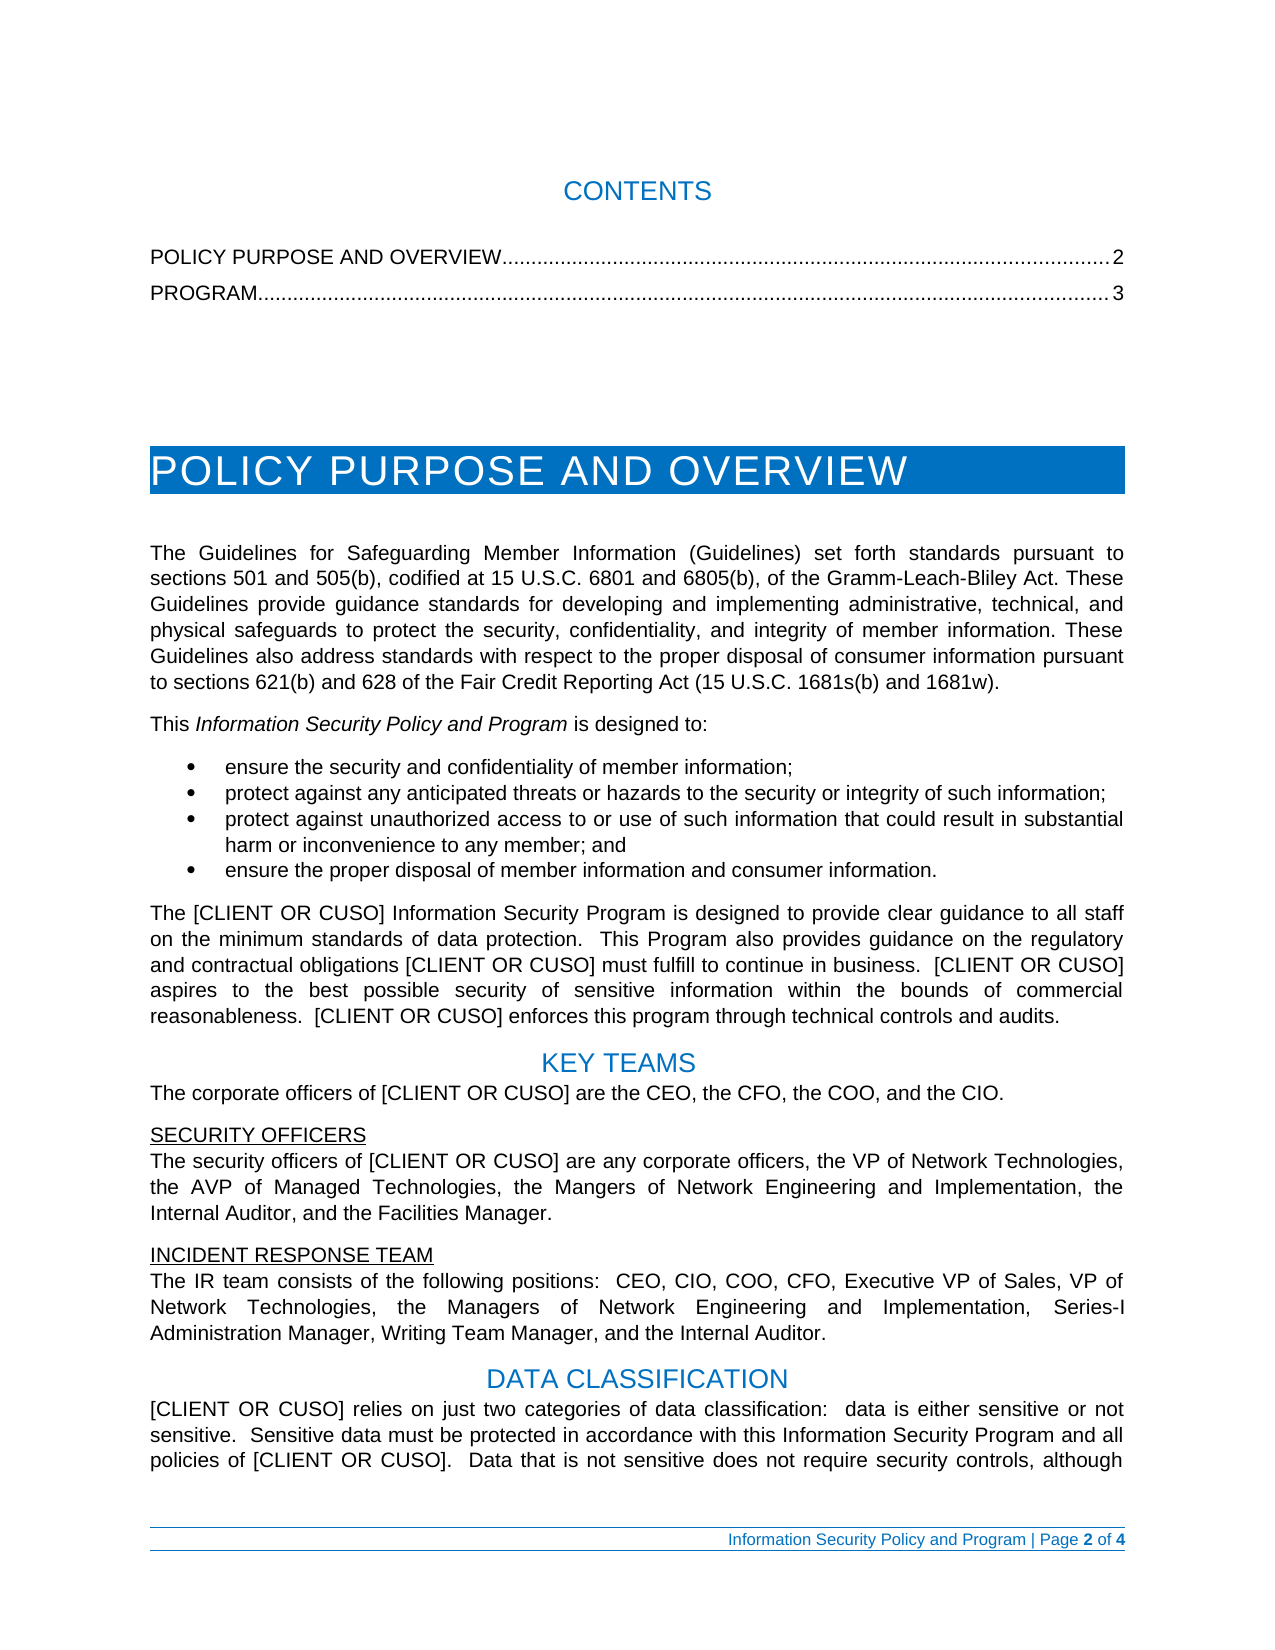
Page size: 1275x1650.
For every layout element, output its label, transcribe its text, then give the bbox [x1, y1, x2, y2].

subtitle Policy Purpose and Overview [150, 446, 1125, 494]
subtitle Incident Response Team [150, 1243, 1125, 1267]
text This Information Security Policy and Program is designed to: [150, 712, 1125, 736]
list ensure the proper disposal of member information and consumer information. [187, 858, 1125, 882]
text The corporate officers of [CLIENT OR CUSO] are the CEO, the CFO, the COO, and the CIO. [150, 1080, 1125, 1104]
list ensure the security and confidentiality of member information; [187, 754, 1125, 779]
list protect against unauthorized access to or use of such information that could result in substantial harm or inconvenience to any member; and [187, 806, 1125, 856]
subtitle Security Officers [150, 1123, 1125, 1147]
text The IR team consists of the following positions: CEO, CIO, COO, CFO, Executive VP of Sales, VP of Network Technologies, the Managers of Network Engineering and Implementation, Series-I Administration Manager, Writing Team Manager, and the Internal Auditor. [150, 1269, 1125, 1344]
text The [CLIENT OR CUSO] Information Security Program is designed to provide clear guidance to all staff on the minimum standards of data protection. This Program also provides guidance on the regulatory and contractual obligations [CLIENT OR CUSO] must fulfill to continue in business. [CLIENT OR CUSO] aspires to the best possible security of sensitive information within the bounds of commercial reasonableness. [CLIENT OR CUSO] enforces this program through technical controls and audits. [150, 901, 1125, 1028]
text The security officers of [CLIENT OR CUSO] are any corporate officers, the VP of Network Technologies, the AVP of Managed Technologies, the Mangers of Network Engineering and Implementation, the Internal Auditor, and the Facilities Manager. [150, 1149, 1125, 1224]
subtitle KEY TEAMSrs [150, 1047, 1125, 1078]
subtitle DATA CLASSIFICATION [150, 1363, 1125, 1394]
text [150, 1397, 1125, 1472]
list protect against any anticipated threats or hazards to the security or integrity of such information; [187, 781, 1125, 804]
text The Guidelines for Safeguarding Member Information (Guidelines) set forth standards pursuant to sections 501 and 505(b), codified at 15 U.S.C. 6801 and 6805(b), of the Gramm-Leach-Bliley Act. These Guidelines provide guidance standards for developing and implementing administrative, technical, and physical safeguards to protect the security, confidentiality, and integrity of member information. These Guidelines also address standards with respect to the proper disposal of consumer information pursuant to sections 621(b) and 628 of the Fair Credit Reporting Act (15 U.S.C. 1681s(b) and 1681w). [150, 540, 1125, 693]
